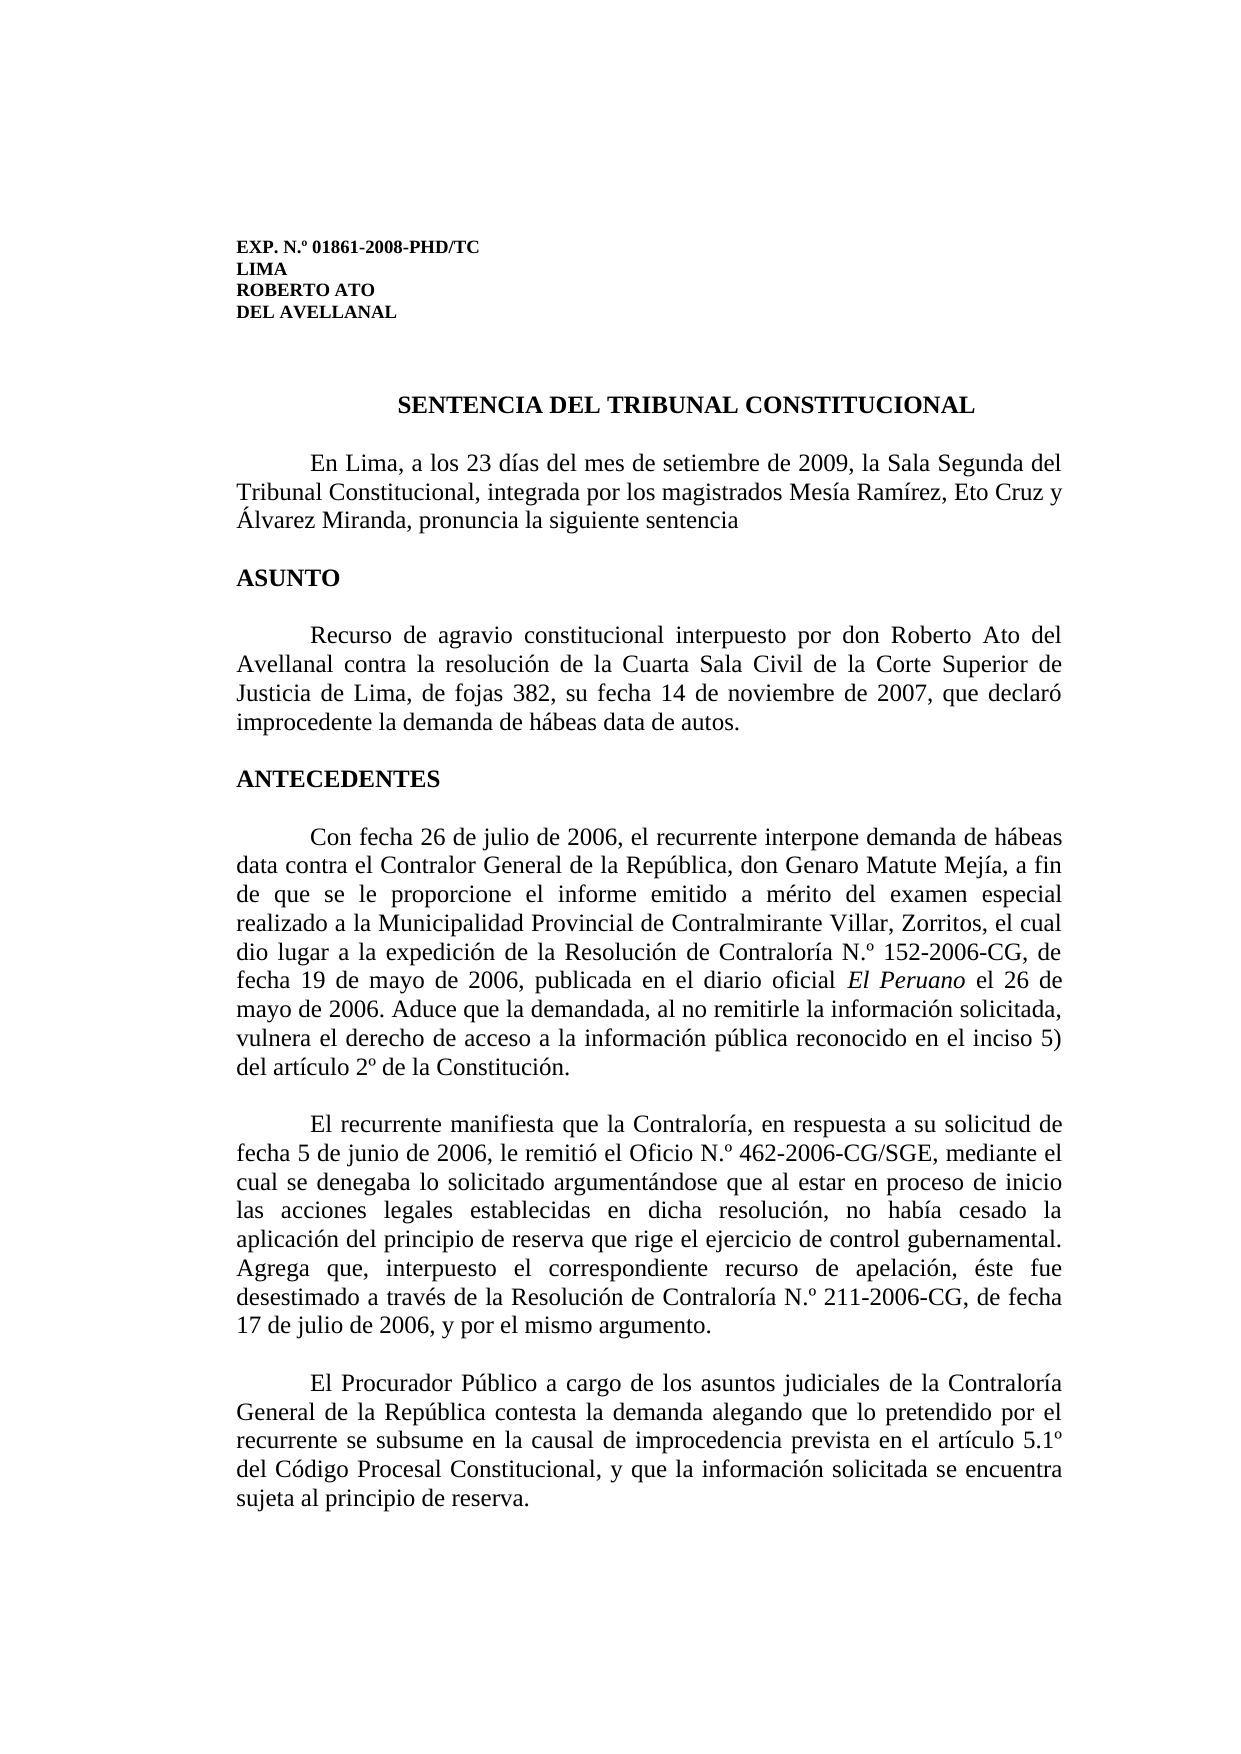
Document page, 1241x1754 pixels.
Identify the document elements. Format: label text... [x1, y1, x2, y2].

text DEL AVELLANAL [236, 301, 1063, 322]
text EXP. N.º 01861-2008-PHD/TC [236, 236, 1063, 258]
text ROBERTO ATO [236, 279, 1063, 301]
text ANTECEDENTES [236, 764, 1063, 793]
text Con fecha 26 de julio de 2006, el recurrente interpone demanda de hábeas data contra el Contralor General de , don Genaro Matute Mejía, a fin de que se le proporcione el informe emitido a mérito del examen especial realizado a de Contralmirante Villar, Zorritos, el cual dio lugar a la expedición de de Contraloría N.º 152-2006-CG, de fecha 19 de mayo de 2006, publicada en el diario oficial El Peruano el 26 de mayo de 2006. Aduce que la demandada, al no remitirle la información solicitada, vulnera el derecho de acceso a la información pública reconocido en el inciso 5) del artículo 2º de [236, 822, 1063, 1081]
text En Lima, a los 23 días del mes de setiembre de 2009, del Tribunal Constitucional, integrada por los magistrados Mesía Ramírez, Eto Cruz y Álvarez Miranda, pronuncia la siguiente sentencia [236, 448, 1063, 534]
text Recurso de agravio constitucional interpuesto por don Roberto Ato del Avellanal contra la resolución de Civil de de Justicia de Lima, de fojas 382, su fecha 14 de noviembre de 2007, que declaró improcedente la demanda de hábeas data de autos. [236, 621, 1063, 736]
text SENTENCIA DEL TRIBUNAL CONSTITUCIONAL [236, 391, 1063, 419]
text ASUNTO [236, 563, 1063, 592]
text El recurrente manifiesta que , en respuesta a su solicitud de fecha 5 de junio de 2006, le remitió el Oficio N.º 462-2006-CG/SGE, mediante el cual se denegaba lo solicitado argumentándose que al estar en proceso de inicio las acciones legales establecidas en dicha resolución, no había cesado la aplicación del principio de reserva que rige el ejercicio de control gubernamental. Agrega que, interpuesto el correspondiente recurso de apelación, éste fue desestimado a través de de Contraloría N.º 211-2006-CG, de fecha 17 de julio de 2006, y por el mismo argumento. [236, 1109, 1063, 1339]
text LIMA [236, 258, 1063, 279]
text El Procurador Público a cargo de los asuntos judiciales de de contesta la demanda alegando que lo pretendido por el recurrente se subsume en la causal de improcedencia prevista en el artículo 5.1º del Código Procesal Constitucional, y que la información solicitada se encuentra sujeta al principio de reserva. [236, 1368, 1063, 1512]
